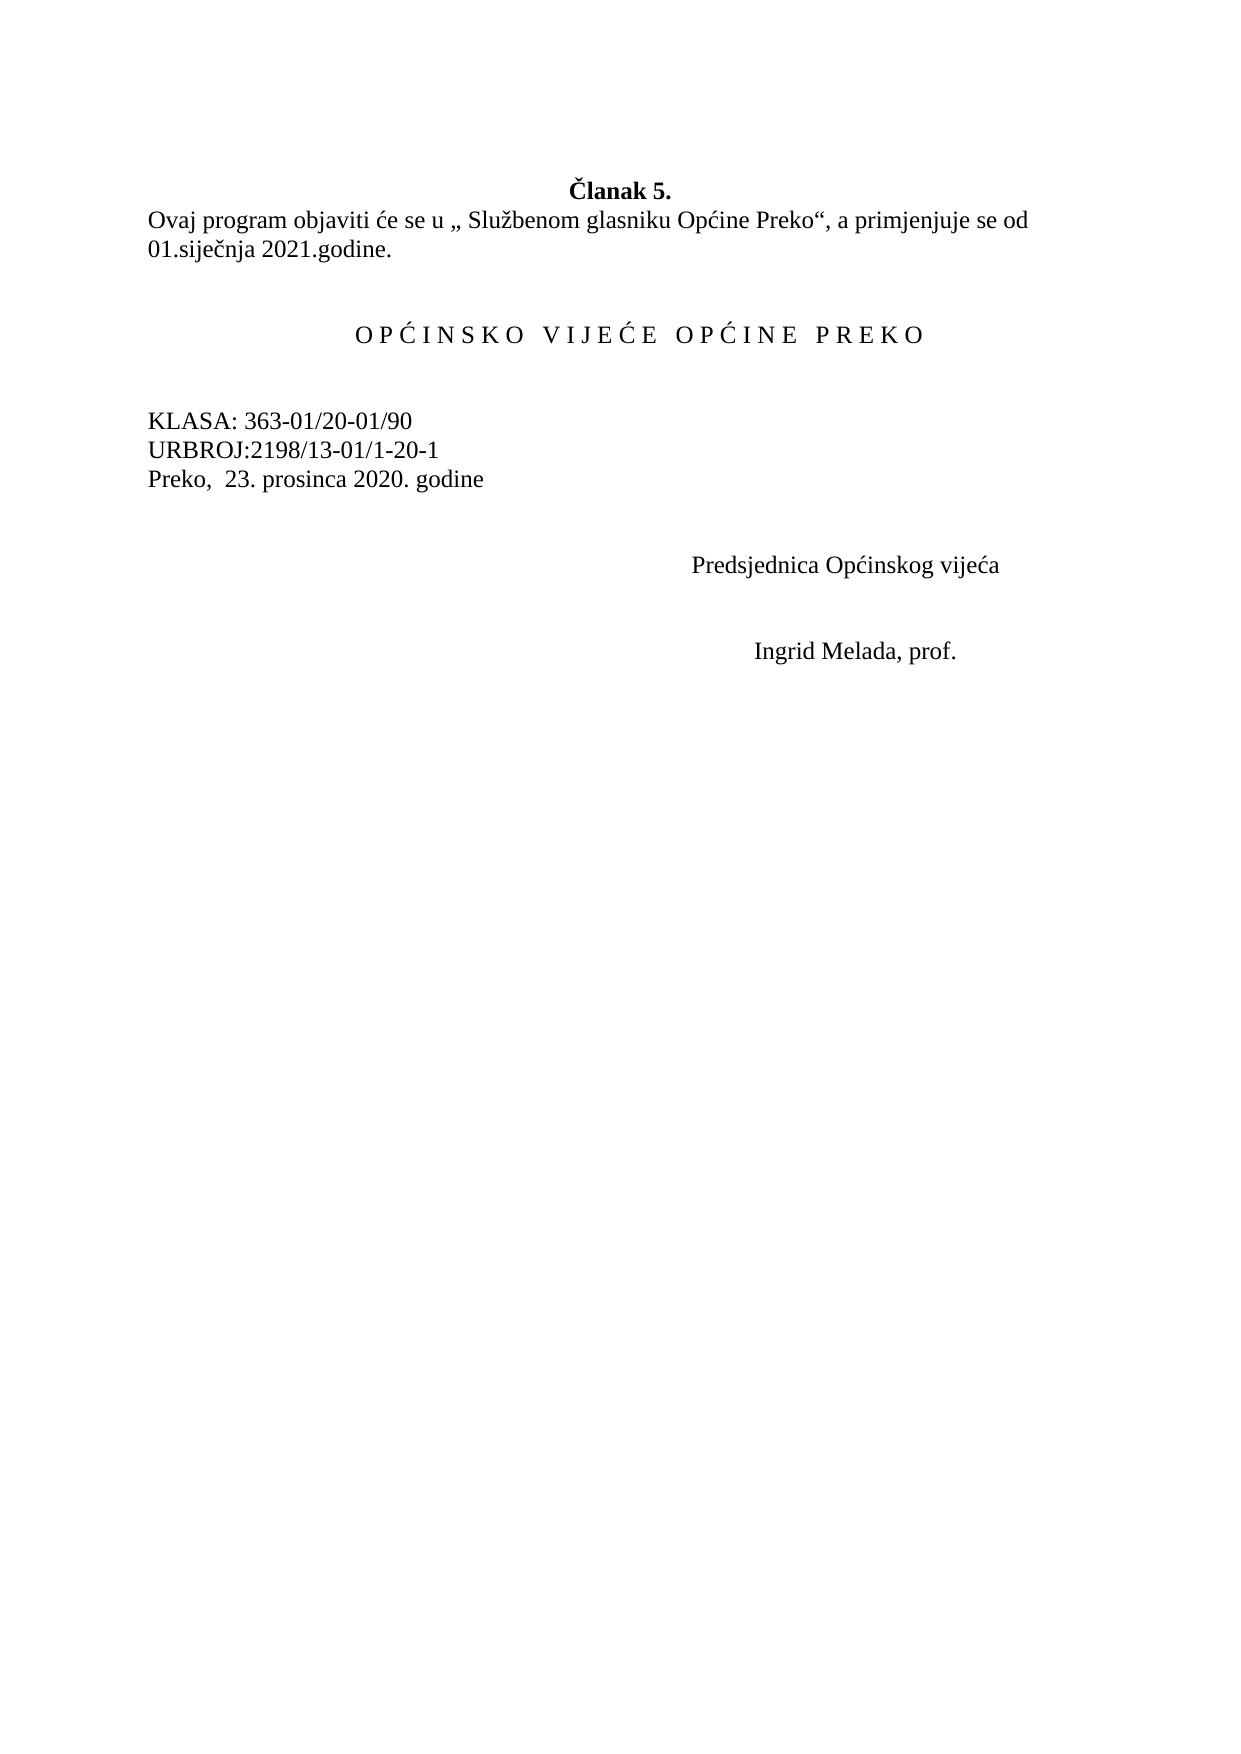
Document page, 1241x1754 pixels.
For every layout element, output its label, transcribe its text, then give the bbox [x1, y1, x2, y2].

text URBROJ:2198/13-01/1-20-1 [148, 435, 1093, 464]
text Ingrid Melada, prof. [148, 636, 1093, 665]
text Ovaj program objaviti će se u „ Službenom glasniku Općine Preko“, a primjenjuje se od 01.siječnja 2021.godine. [148, 205, 1093, 263]
text Predsjednica Općinskog vijeća [148, 550, 1093, 579]
text O P Ć I N S K O V I J E Ć E O P Ć I N E P R E K O [185, 320, 1093, 349]
text KLASA: 363-01/20-01/90 [148, 406, 1093, 435]
text Članak 5. [148, 176, 1093, 205]
text Preko, 23. prosinca 2020. godine [148, 464, 1093, 493]
